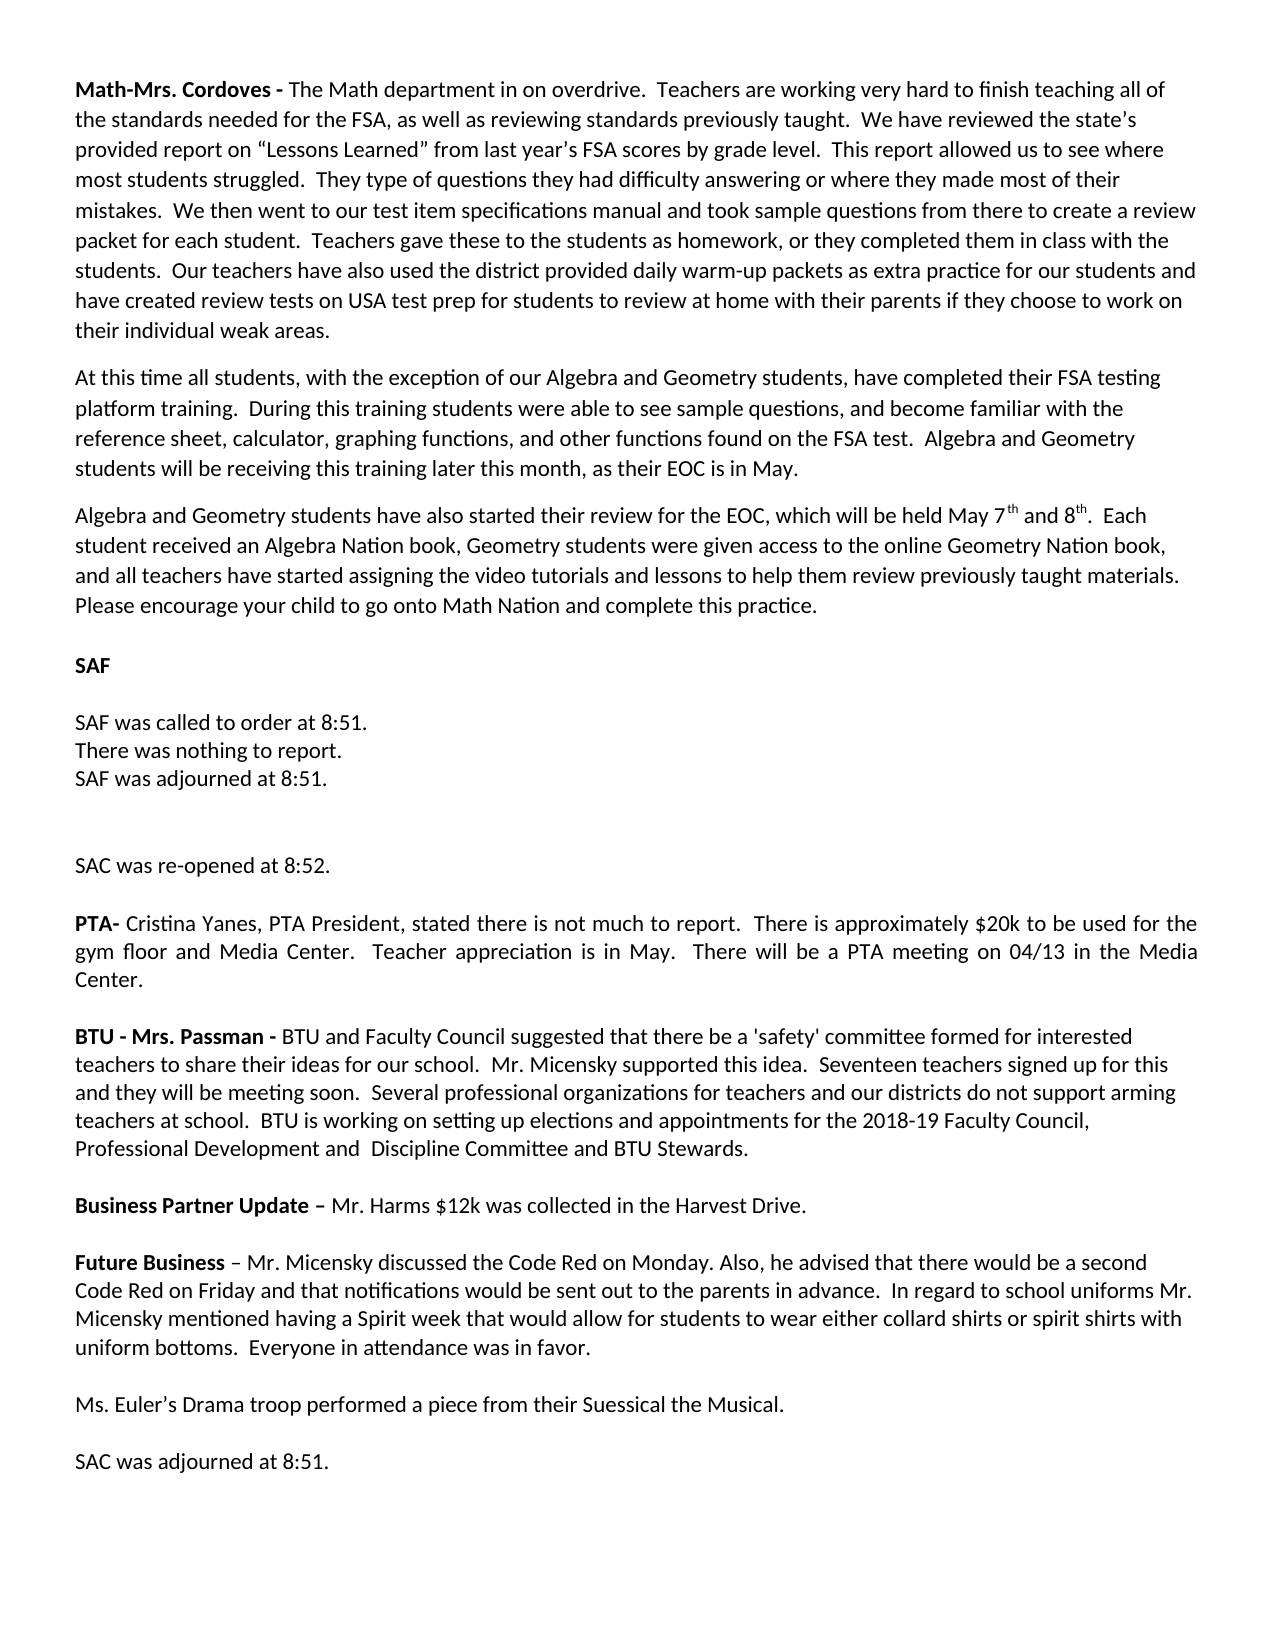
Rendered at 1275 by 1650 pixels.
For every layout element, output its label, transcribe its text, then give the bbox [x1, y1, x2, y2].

text SAC was adjourned at 8:51. [75, 1447, 1200, 1475]
text SAF [75, 651, 1200, 679]
text Business Partner Update – Mr. Harms $12k was collected in the Harvest Drive. [75, 1191, 1200, 1219]
text SAC was re-opened at 8:52. [75, 852, 1200, 880]
text SAF was adjourned at 8:51. [75, 764, 1200, 792]
text Future Business – Mr. Micensky discussed the Code Red on Monday. Also, he advised that there would be a second Code Red on Friday and that notifications would be sent out to the parents in advance. In regard to school uniforms Mr. Micensky mentioned having a Spirit week that would allow for students to wear either collard shirts or spirit shirts with uniform bottoms. Everyone in attendance was in favor. [75, 1248, 1200, 1361]
text SAF was called to order at 8:51. [75, 708, 1200, 736]
text At this time all students, with the exception of our Algebra and Geometry students, have completed their FSA testing platform training. During this training students were able to see sample questions, and become familiar with the reference sheet, calculator, graphing functions, and other functions found on the FSA test. Algebra and Geometry students will be receiving this training later this month, as their EOC is in May. [75, 363, 1200, 482]
text Math-Mrs. Cordoves - The Math department in on overdrive. Teachers are working very hard to finish teaching all of the standards needed for the FSA, as well as reviewing standards previously taught. We have reviewed the state’s provided report on “Lessons Learned” from last year’s FSA scores by grade level. This report allowed us to see where most students struggled. They type of questions they had difficulty answering or where they made most of their mistakes. We then went to our test item specifications manual and took sample questions from there to create a review packet for each student. Teachers gave these to the students as homework, or they completed them in class with the students. Our teachers have also used the district provided daily warm-up packets as extra practice for our students and have created review tests on USA test prep for students to review at home with their parents if they choose to work on their individual weak areas. [75, 75, 1200, 345]
text Ms. Euler’s Drama troop performed a piece from their Suessical the Musical. [75, 1390, 1200, 1418]
text There was nothing to report. [75, 736, 1200, 764]
text Algebra and Geometry students have also started their review for the EOC, which will be held May 7th and 8th. Each student received an Algebra Nation book, Geometry students were given access to the online Geometry Nation book, and all teachers have started assigning the video tutorials and lessons to help them review previously taught materials. Please encourage your child to go onto Math Nation and complete this practice. [75, 501, 1200, 620]
text BTU - Mrs. Passman - BTU and Faculty Council suggested that there be a 'safety' committee formed for interested teachers to share their ideas for our school. Mr. Micensky supported this idea. Seventeen teachers signed up for this and they will be meeting soon. Several professional organizations for teachers and our districts do not support arming teachers at school. BTU is working on setting up elections and appointments for the 2018-19 Faculty Council, Professional Development and Discipline Committee and BTU Stewards. [75, 1022, 1200, 1162]
text PTA- Cristina Yanes, PTA President, stated there is not much to report. There is approximately $20k to be used for the gym floor and Media Center. Teacher appreciation is in May. There will be a PTA meeting on 04/13 in the Media Center. [75, 909, 1200, 993]
